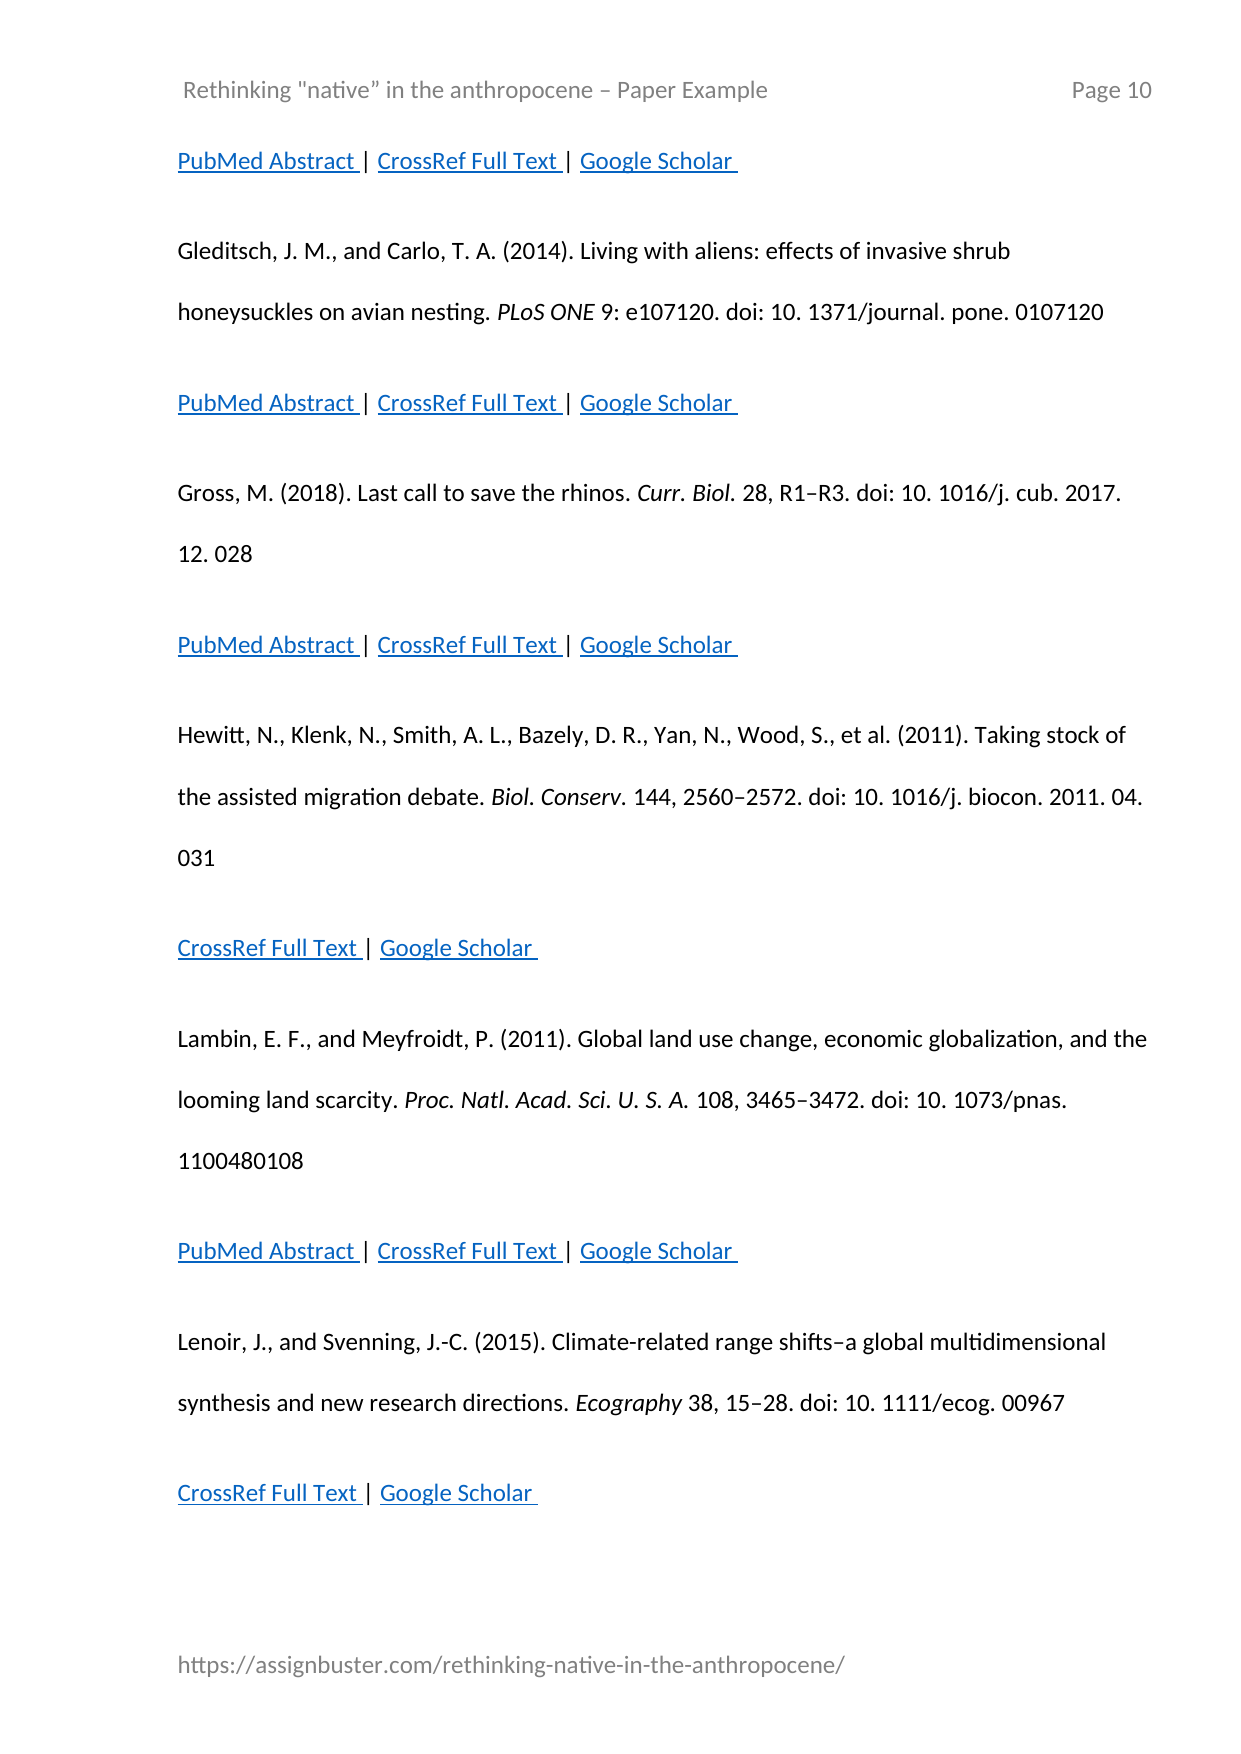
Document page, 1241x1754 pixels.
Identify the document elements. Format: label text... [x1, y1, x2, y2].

text CrossRef Full Text | Google Scholar [177, 1477, 1152, 1508]
text PubMed Abstract | CrossRef Full Text | Google Scholar [177, 1235, 1152, 1266]
text Gleditsch, J. M., and Carlo, T. A. (2014). Living with aliens: effects of invasive shrub honeysuckles on avian nesting. PLoS ONE 9: e107120. doi: 10. 1371/journal. pone. 0107120 [177, 236, 1152, 327]
text PubMed Abstract | CrossRef Full Text | Google Scholar [177, 145, 1152, 176]
text Gross, M. (2018). Last call to save the rhinos. Curr. Biol. 28, R1–R3. doi: 10. 1016/j. cub. 2017. 12. 028 [177, 478, 1152, 569]
text PubMed Abstract | CrossRef Full Text | Google Scholar [177, 387, 1152, 418]
text PubMed Abstract | CrossRef Full Text | Google Scholar [177, 629, 1152, 660]
text CrossRef Full Text | Google Scholar [177, 932, 1152, 963]
text Lenoir, J., and Svenning, J.-C. (2015). Climate-related range shifts–a global multidimensional synthesis and new research directions. Ecography 38, 15–28. doi: 10. 1111/ecog. 00967 [177, 1326, 1152, 1417]
text Lambin, E. F., and Meyfroidt, P. (2011). Global land use change, economic globalization, and the looming land scarcity. Proc. Natl. Acad. Sci. U. S. A. 108, 3465–3472. doi: 10. 1073/pnas. 1100480108 [177, 1023, 1152, 1175]
text Hewitt, N., Klenk, N., Smith, A. L., Bazely, D. R., Yan, N., Wood, S., et al. (2011). Taking stock of the assisted migration debate. Biol. Conserv. 144, 2560–2572. doi: 10. 1016/j. biocon. 2011. 04. 031 [177, 720, 1152, 872]
